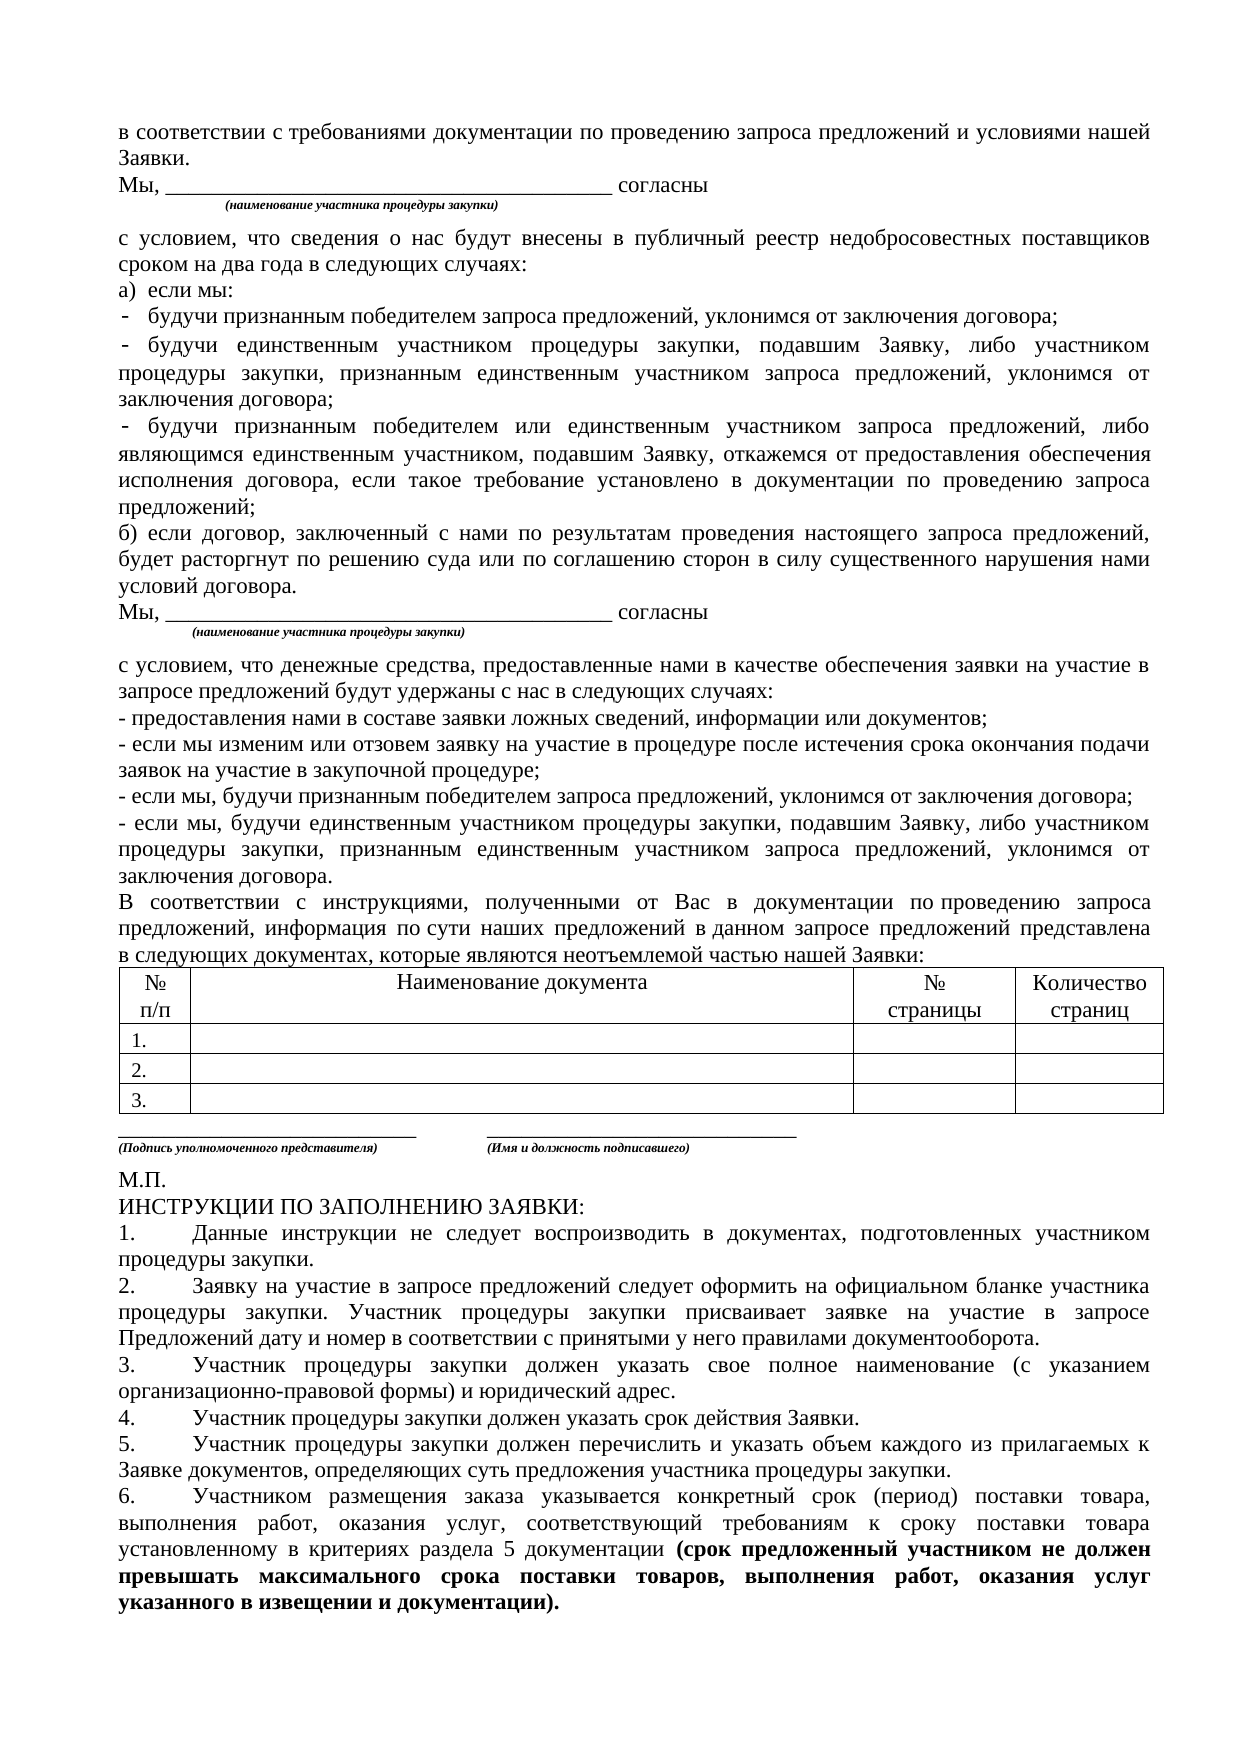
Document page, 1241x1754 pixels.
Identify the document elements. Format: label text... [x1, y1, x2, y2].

table_header Наименование документа [191, 968, 853, 1023]
text Мы, _______________________________________ согласны [118, 598, 1152, 624]
list Данные инструкции не следует воспроизводить в документах, подготовленных участником процедуры закупки. [118, 1219, 1152, 1272]
text Мы, _______________________________________ согласны [118, 171, 1152, 197]
text ИНСТРУКЦИИ ПО ЗАПОЛНЕНИЮ ЗАЯВКИ: [118, 1193, 1152, 1219]
text В соответствии с инструкциями, полученными от Вас в документации по проведению запроса предложений, информация по сути наших предложений в данном запросе предложений представлена в следующих документах, которые являются неотъемлемой частью нашей Заявки: [118, 888, 1152, 967]
list если мы: [118, 276, 1152, 303]
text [118, 118, 1152, 171]
list будучи признанным победителем запроса предложений, уклонимся от заключения договора; [118, 303, 1152, 331]
table_cell [854, 1084, 1015, 1113]
table_cell [120, 1054, 190, 1083]
table_cell [1016, 1054, 1163, 1083]
list Заявку на участие в запросе предложений следует оформить на официальном бланке участника процедуры закупки. Участник процедуры закупки присваивает заявке на участие в запросе Предложений дату и номер в соответствии с принятыми у него правилами документооборота. [118, 1272, 1152, 1351]
text (наименование участника процедуры закупки) [118, 197, 1152, 223]
table_cell [1016, 1084, 1163, 1113]
text с условием, что денежные средства, предоставленные нами в качестве обеспечения заявки на участие в запросе предложений будут удержаны с нас в следующих случаях: [118, 651, 1152, 703]
text (наименование участника процедуры закупки) [118, 624, 1152, 651]
list Участник процедуры закупки должен указать свое полное наименование (с указанием организационно-правовой формы) и юридический адрес. [118, 1351, 1152, 1403]
table_cell [191, 1054, 853, 1083]
text - если мы изменим или отзовем заявку на участие в процедуре после истечения срока окончания подачи заявок на участие в закупочной процедуре; [118, 730, 1152, 783]
table_header № страницы [854, 968, 1015, 1023]
table_cell [854, 1024, 1015, 1053]
list будучи единственным участником процедуры закупки, подавшим Заявку, либо участником процедуры закупки, признанным единственным участником запроса предложений, уклонимся от заключения договора; [118, 331, 1152, 412]
list будучи признанным победителем или единственным участником запроса предложений, либо являющимся единственным участником, подавшим Заявку, откажемся от предоставления обеспечения исполнения договора, если такое требование установлено в документации по проведению запроса предложений; [118, 412, 1152, 519]
table_cell [191, 1084, 853, 1113]
text - предоставления нами в составе заявки ложных сведений, информации или документов; [118, 703, 1152, 730]
table_header № п/п [120, 968, 190, 1023]
table_cell [120, 1084, 190, 1113]
list __________________________ ___________________________ [118, 1114, 1152, 1140]
text М.П. [118, 1166, 1152, 1193]
text - если мы, будучи признанным победителем запроса предложений, уклонимся от заключения договора; [118, 783, 1152, 809]
table_cell [1016, 1024, 1163, 1053]
list если договор, заключенный с нами по результатам проведения настоящего запроса предложений, будет расторгнут по решению суда или по соглашению сторон в силу существенного нарушения нами условий договора. [118, 519, 1152, 598]
list Участник процедуры закупки должен указать срок действия Заявки. [118, 1403, 1152, 1430]
text с условием, что сведения о нас будут внесены в публичный реестр недобросовестных поставщиков сроком на два года в следующих случаях: [118, 223, 1152, 276]
table_header Количество страниц [1016, 968, 1163, 1023]
table_cell [854, 1054, 1015, 1083]
text - если мы, будучи единственным участником процедуры закупки, подавшим Заявку, либо участником процедуры закупки, признанным единственным участником запроса предложений, уклонимся от заключения договора. [118, 809, 1152, 888]
text (Подпись уполномоченного представителя) (Имя и должность подписавшего) [118, 1140, 1152, 1166]
list Участником размещения заказа указывается конкретный срок (период) поставки товара, выполнения работ, оказания услуг, соответствующий требованиям к сроку поставки товара установленному в критериях раздела 5 документации (срок предложенный участником не должен превышать максимального срока поставки товаров, выполнения работ, оказания услуг указанного в извещении и документации). [118, 1483, 1152, 1614]
list Участник процедуры закупки должен перечислить и указать объем каждого из прилагаемых к Заявке документов, определяющих суть предложения участника процедуры закупки. [118, 1430, 1152, 1483]
table_cell [120, 1024, 190, 1053]
table_cell [191, 1024, 853, 1053]
